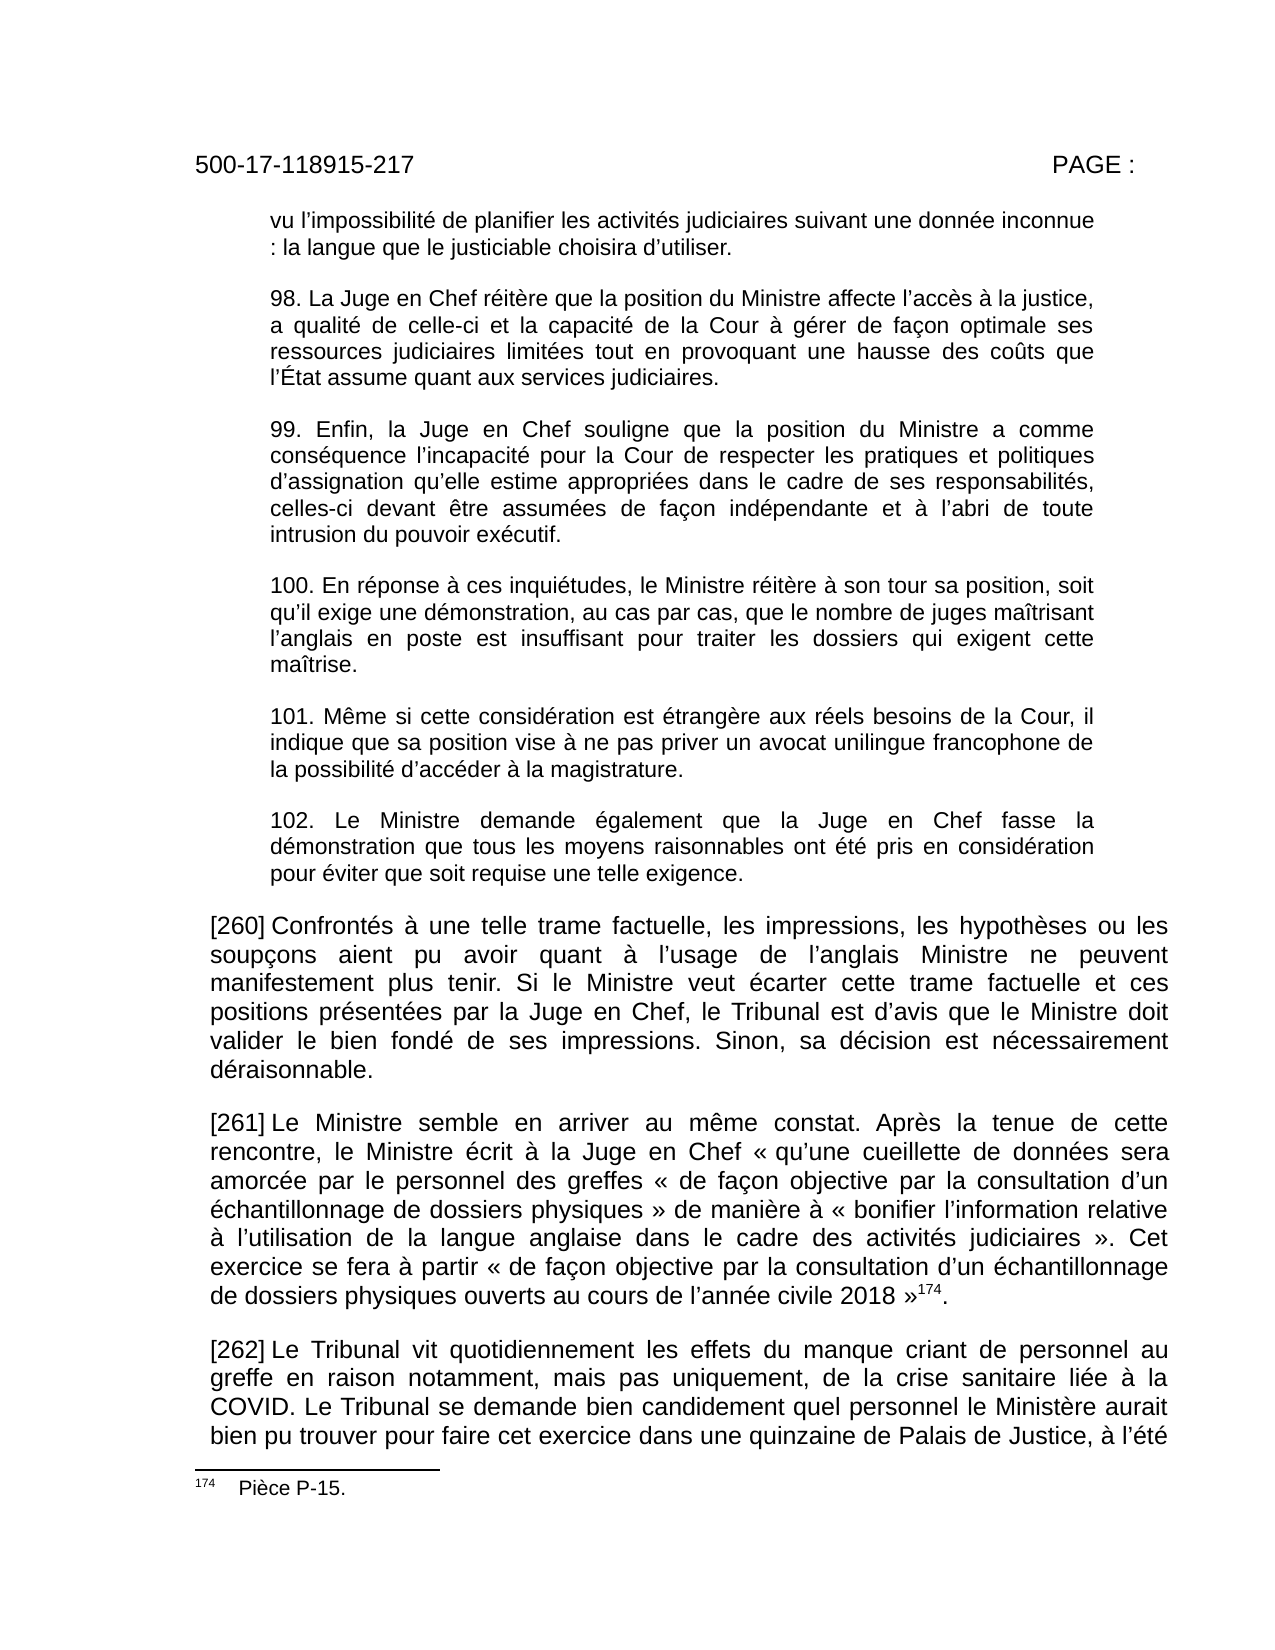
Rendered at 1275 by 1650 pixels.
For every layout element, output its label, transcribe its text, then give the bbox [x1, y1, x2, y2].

text 102. Le Ministre demande également que la Juge en Chef fasse la démonstration que tous les moyens raisonnables ont été pris en considération pour éviter que soit requise une telle exigence. [270, 807, 1095, 886]
text Le Ministre semble en arriver au même constat. Après la tenue de cette rencontre, le Ministre écrit à la Juge en Chef « qu’une cueillette de données sera amorcée par le personnel des greffes « de façon objective par la consultation d’un échantillonnage de dossiers physiques » de manière à « bonifier l’information relative à l’utilisation de la langue anglaise dans le cadre des activités judiciaires ». Cet exercice se fera à partir « de façon objective par la consultation d’un échantillonnage de dossiers physiques ouverts au cours de l’année civile 2018 ». [210, 1108, 1170, 1310]
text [270, 207, 1095, 260]
text 98. La Juge en Chef réitère que la position du Ministre affecte l’accès à la justice, a qualité de celle-ci et la capacité de la Cour à gérer de façon optimale ses ressources judiciaires limitées tout en provoquant une hausse des coûts que l’État assume quant aux services judiciaires. [270, 285, 1095, 391]
text 99. Enfin, la Juge en Chef souligne que la position du Ministre a comme conséquence l’incapacité pour la Cour de respecter les pratiques et politiques d’assignation qu’elle estime appropriées dans le cadre de ses responsabilités, celles-ci devant être assumées de façon indépendante et à l’abri de toute intrusion du pouvoir exécutif. [270, 416, 1095, 547]
text 101. Même si cette considération est étrangère aux réels besoins de la Cour, il indique que sa position vise à ne pas priver un avocat unilingue francophone de la possibilité d’accéder à la magistrature. [270, 703, 1095, 782]
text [210, 1335, 1170, 1450]
text Confrontés à une telle trame factuelle, les impressions, les hypothèses ou les soupçons aient pu avoir quant à l’usage de l’anglais Ministre ne peuvent manifestement plus tenir. Si le Ministre veut écarter cette trame factuelle et ces positions présentées par la Juge en Chef, le Tribunal est d’avis que le Ministre doit valider le bien fondé de ses impressions. Sinon, sa décision est nécessairement déraisonnable. [210, 911, 1170, 1083]
text 100. En réponse à ces inquiétudes, le Ministre réitère à son tour sa position, soit qu’il exige une démonstration, au cas par cas, que le nombre de juges maîtrisant l’anglais en poste est insuffisant pour traiter les dossiers qui exigent cette maîtrise. [270, 572, 1095, 678]
